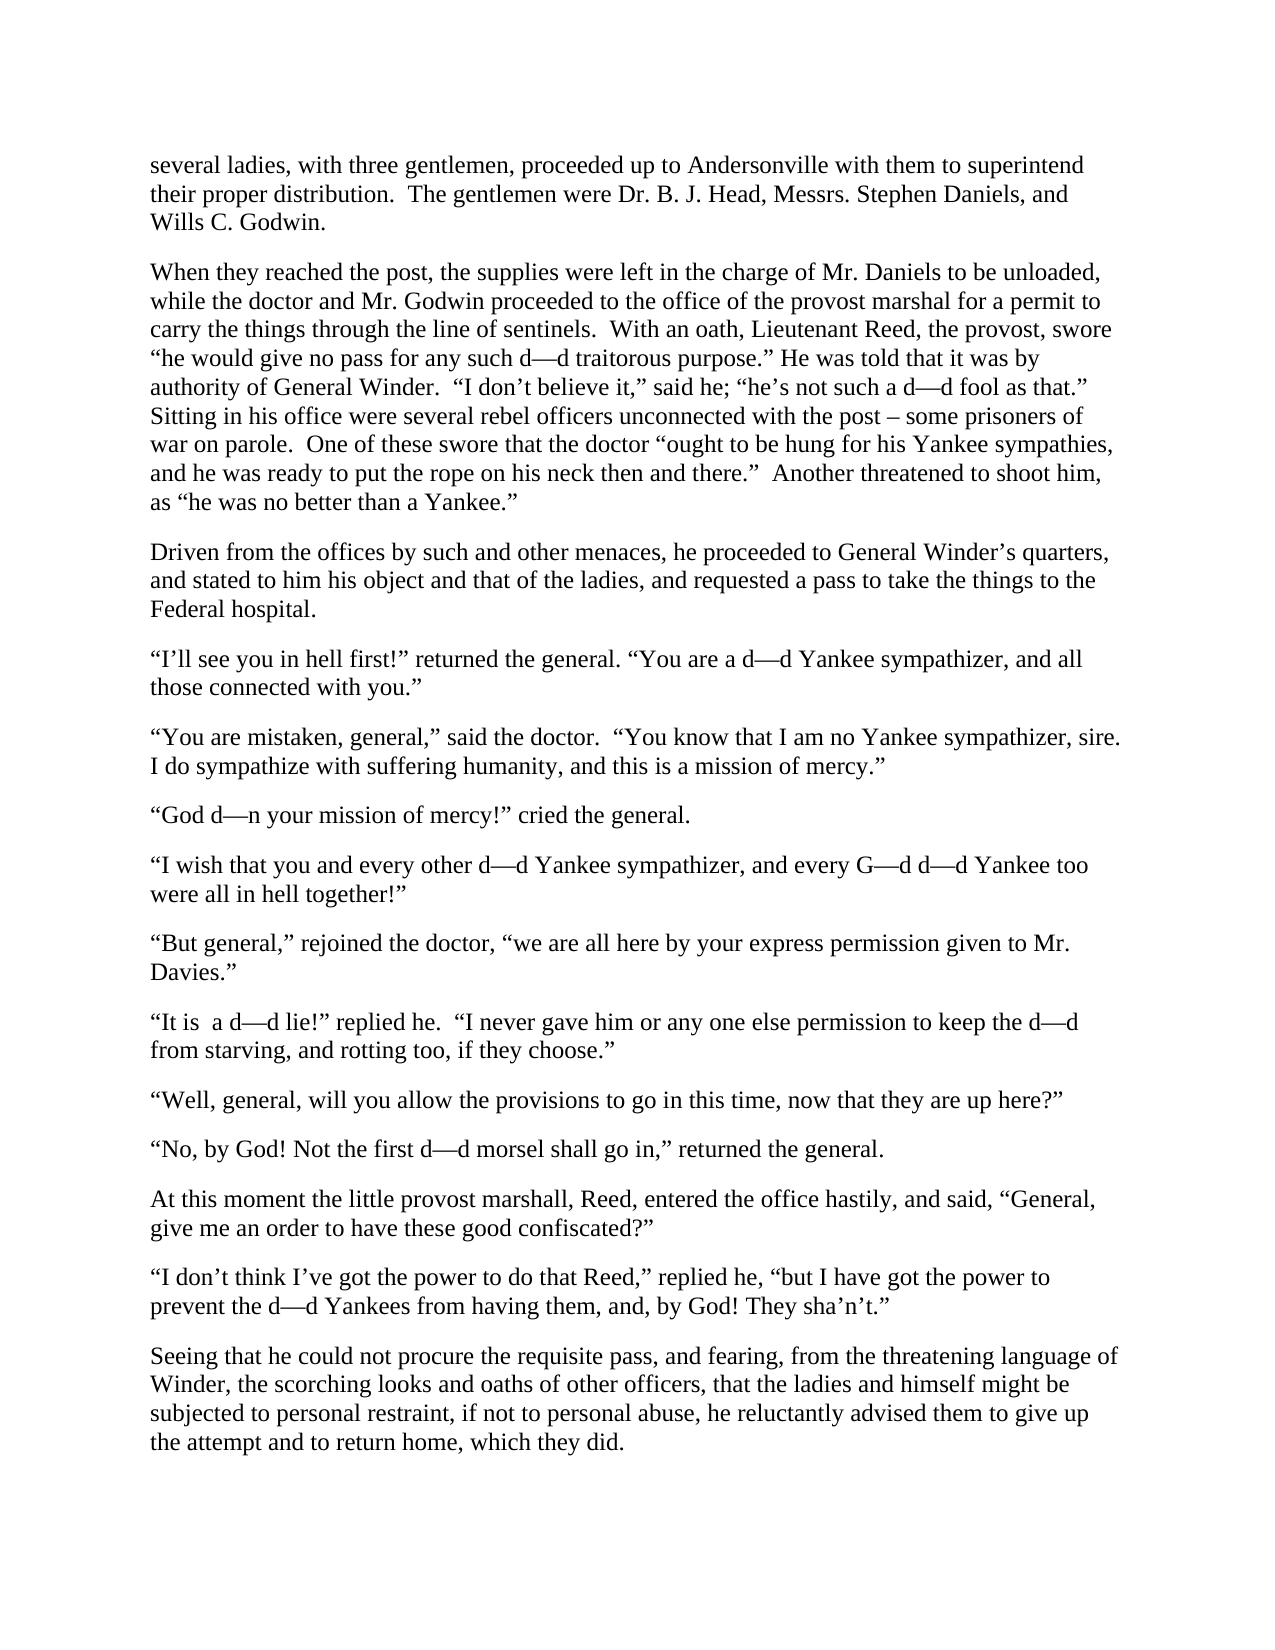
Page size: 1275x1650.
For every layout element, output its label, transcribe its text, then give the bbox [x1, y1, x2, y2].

text When they reached the post, the supplies were left in the charge of Mr. Daniels to be unloaded, while the doctor and Mr. Godwin proceeded to the office of the provost marshal for a permit to carry the things through the line of sentinels. With an oath, Lieutenant Reed, the provost, swore “he would give no pass for any such d—d traitorous purpose.” He was told that it was by authority of General Winder. “I don’t believe it,” said he; “he’s not such a d—d fool as that.” Sitting in his office were several rebel officers unconnected with the post – some prisoners of war on parole. One of these swore that the doctor “ought to be hung for his Yankee sympathies, and he was ready to put the rope on his neck then and there.” Another threatened to shoot him, as “he was no better than a Yankee.” [150, 257, 1125, 516]
text “It is a d—d lie!” replied he. “I never gave him or any one else permission to keep the d—d from starving, and rotting too, if they choose.” [150, 1007, 1125, 1064]
text “I don’t think I’ve got the power to do that Reed,” replied he, “but I have got the power to prevent the d—d Yankees from having them, and, by God! They sha’n’t.” [150, 1262, 1125, 1320]
text “I’ll see you in hell first!” returned the general. “You are a d—d Yankee sympathizer, and all those connected with you.” [150, 644, 1125, 701]
text “Well, general, will you allow the provisions to go in this time, now that they are up here?” [150, 1085, 1125, 1114]
text Driven from the offices by such and other menaces, he proceeded to General Winder’s quarters, and stated to him his object and that of the ladies, and requested a pass to take the things to the Federal hospital. [150, 537, 1125, 623]
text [150, 150, 1125, 236]
text At this moment the little provost marshall, Reed, entered the office hastily, and said, “General, give me an order to have these good confiscated?” [150, 1184, 1125, 1242]
text “God d—n your mission of mercy!” cried the general. [150, 800, 1125, 829]
text “No, by God! Not the first d—d morsel shall go in,” returned the general. [150, 1134, 1125, 1163]
text “But general,” rejoined the doctor, “we are all here by your express permission given to Mr. Davies.” [150, 928, 1125, 986]
text “You are mistaken, general,” said the doctor. “You know that I am no Yankee sympathizer, sire. I do sympathize with suffering humanity, and this is a mission of mercy.” [150, 722, 1125, 779]
text Seeing that he could not procure the requisite pass, and fearing, from the threatening language of Winder, the scorching looks and oaths of other officers, that the ladies and himself might be subjected to personal restraint, if not to personal abuse, he reluctantly advised them to give up the attempt and to return home, which they did. [150, 1341, 1125, 1456]
text “I wish that you and every other d—d Yankee sympathizer, and every G—d d—d Yankee too were all in hell together!” [150, 850, 1125, 907]
